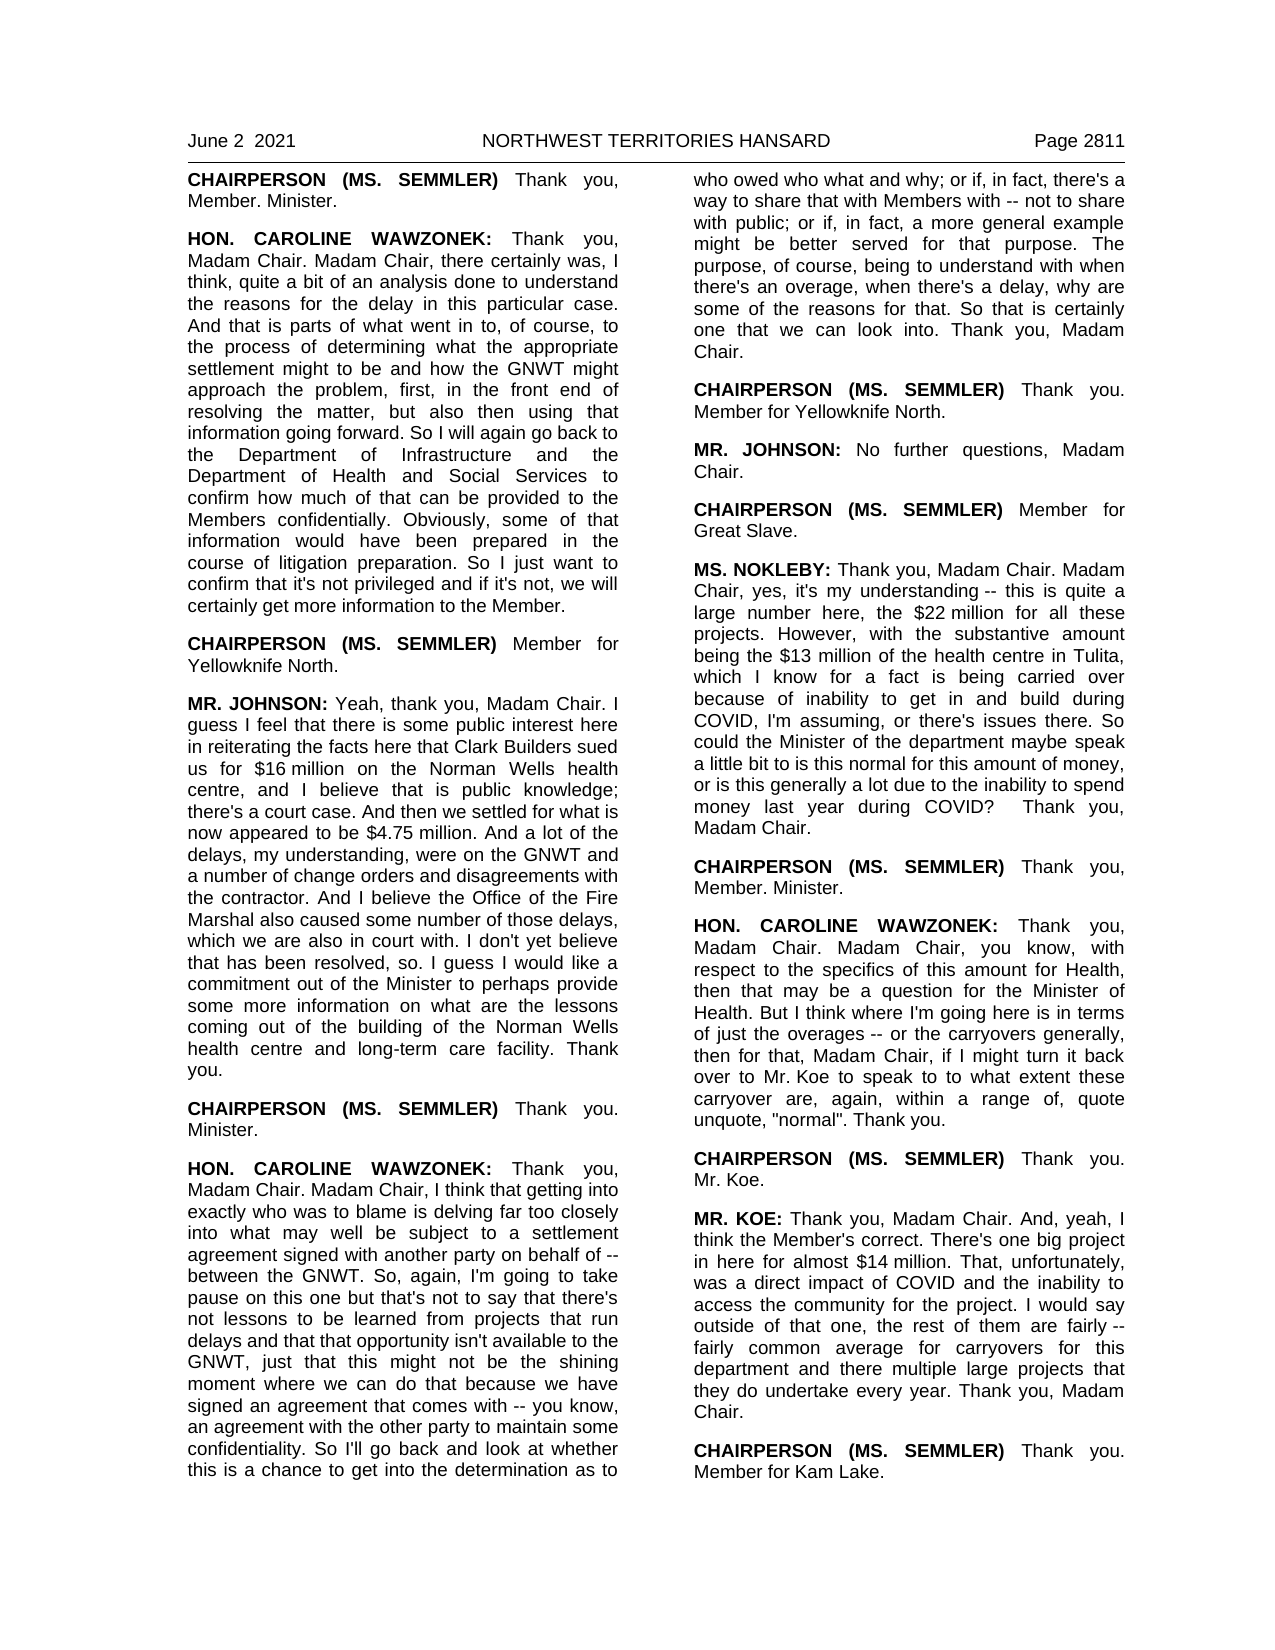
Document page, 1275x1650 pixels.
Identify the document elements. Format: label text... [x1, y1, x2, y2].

text CHAIRPERSON (MS. SEMMLER) Member for Great Slave. [694, 499, 1125, 542]
text CHAIRPERSON (MS. SEMMLER) Thank you. Member for Kam Lake. [694, 1439, 1125, 1483]
text CHAIRPERSON (MS. SEMMLER) Thank you, Member. Minister. [187, 168, 619, 211]
text MR. JOHNSON: No further questions, Madam Chair. [694, 439, 1125, 482]
text HON. CAROLINE WAWZONEK: Thank you, Madam Chair. Madam Chair, I think that getting into exactly who was to blame is delving far too closely into what may well be subject to a settlement agreement signed with another party on behalf of -- between the GNWT. So, again, I'm going to take pause on this one but that's not to say that there's not lessons to be learned from projects that run delays and that that opportunity isn't available to the GNWT, just that this might not be the shining moment where we can do that because we have signed an agreement that comes with -- you know, an agreement with the other party to maintain some confidentiality. So I'll go back and look at whether this is a chance to get into the determination as to who owed who what and why; or if, in fact, there's a way to share that with Members with -- not to share with public; or if, in fact, a more general example might be better served for that purpose. The purpose, of course, being to understand with when there's an overage, when there's a delay, why are some of the reasons for that. So that is certainly one that we can look into. Thank you, Madam Chair. [694, 168, 1125, 362]
text CHAIRPERSON (MS. SEMMLER) Thank you. Mr. Koe. [694, 1147, 1125, 1191]
text CHAIRPERSON (MS. SEMMLER) Thank you. Minister. [187, 1097, 619, 1141]
text CHAIRPERSON (MS. SEMMLER) Thank you, Member. Minister. [694, 855, 1125, 898]
text MS. NOKLEBY: Thank you, Madam Chair. Madam Chair, yes, it's my understanding -- this is quite a large number here, the $22 million for all these projects. However, with the substantive amount being the $13 million of the health centre in Tulita, which I know for a fact is being carried over because of inability to get in and build during COVID, I'm assuming, or there's issues there. So could the Minister of the department maybe speak a little bit to is this normal for this amount of money, or is this generally a lot due to the inability to spend money last year during COVID? Thank you, Madam Chair. [694, 558, 1125, 839]
text HON. CAROLINE WAWZONEK: Thank you, Madam Chair. Madam Chair, I think that getting into exactly who was to blame is delving far too closely into what may well be subject to a settlement agreement signed with another party on behalf of -- between the GNWT. So, again, I'm going to take pause on this one but that's not to say that there's not lessons to be learned from projects that run delays and that that opportunity isn't available to the GNWT, just that this might not be the shining moment where we can do that because we have signed an agreement that comes with -- you know, an agreement with the other party to maintain some confidentiality. So I'll go back and look at whether this is a chance to get into the determination as to who owed who what and why; or if, in fact, there's a way to share that with Members with -- not to share with public; or if, in fact, a more general example might be better served for that purpose. The purpose, of course, being to understand with when there's an overage, when there's a delay, why are some of the reasons for that. So that is certainly one that we can look into. Thank you, Madam Chair. [187, 1157, 619, 1481]
text HON. CAROLINE WAWZONEK: Thank you, Madam Chair. Madam Chair, you know, with respect to the specifics of this amount for Health, then that may be a question for the Minister of Health. But I think where I'm going here is in terms of just the overages -- or the carryovers generally, then for that, Madam Chair, if I might turn it back over to Mr. Koe to speak to to what extent these carryover are, again, within a range of, quote unquote, "normal". Thank you. [694, 915, 1125, 1131]
text MR. KOE: Thank you, Madam Chair. And, yeah, I think the Member's correct. There's one big project in here for almost $14 million. That, unfortunately, was a direct impact of COVID and the inability to access the community for the project. I would say outside of that one, the rest of them are fairly -- fairly common average for carryovers for this department and there multiple large projects that they do undertake every year. Thank you, Madam Chair. [694, 1207, 1125, 1423]
text CHAIRPERSON (MS. SEMMLER) Member for Yellowknife North. [187, 633, 619, 676]
text CHAIRPERSON (MS. SEMMLER) Thank you. Member for Yellowknife North. [694, 379, 1125, 422]
text HON. CAROLINE WAWZONEK: Thank you, Madam Chair. Madam Chair, there certainly was, I think, quite a bit of an analysis done to understand the reasons for the delay in this particular case. And that is parts of what went in to, of course, to the process of determining what the appropriate settlement might to be and how the GNWT might approach the problem, first, in the front end of resolving the matter, but also then using that information going forward. So I will again go back to the Department of Infrastructure and the Department of Health and Social Services to confirm how much of that can be provided to the Members confidentially. Obviously, some of that information would have been prepared in the course of litigation preparation. So I just want to confirm that it's not privileged and if it's not, we will certainly get more information to the Member. [187, 228, 619, 616]
text MR. JOHNSON: Yeah, thank you, Madam Chair. I guess I feel that there is some public interest here in reiterating the facts here that Clark Builders sued us for $16 million on the Norman Wells health centre, and I believe that is public knowledge; there's a court case. And then we settled for what is now appeared to be $4.75 million. And a lot of the delays, my understanding, were on the GNWT and a number of change orders and disagreements with the contractor. And I believe the Office of the Fire Marshal also caused some number of those delays, which we are also in court with. I don't yet believe that has been resolved, so. I guess I would like a commitment out of the Minister to perhaps provide some more information on what are the lessons coming out of the building of the Norman Wells health centre and long-term care facility. Thank you. [187, 693, 619, 1081]
